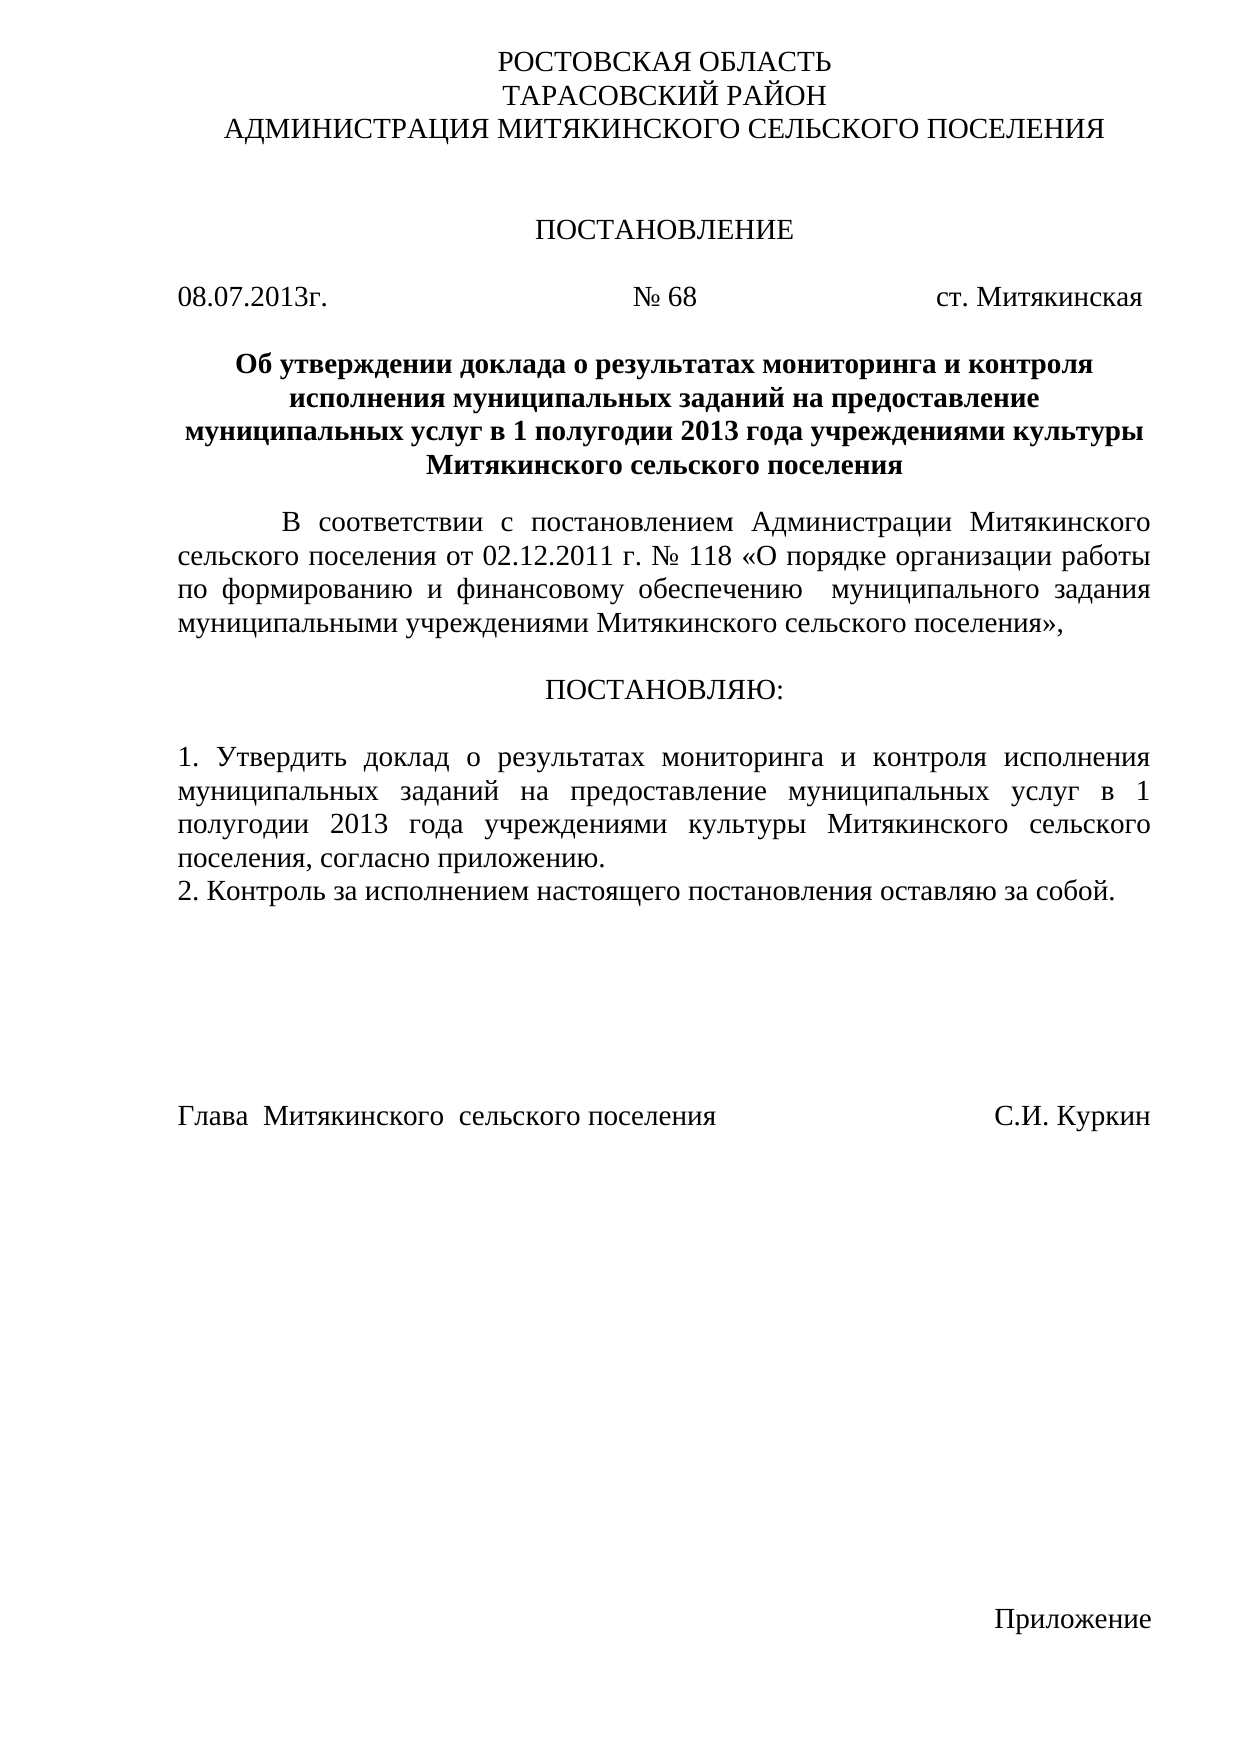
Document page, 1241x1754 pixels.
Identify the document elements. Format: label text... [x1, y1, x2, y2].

text 2. Контроль за исполнением настоящего постановления оставляю за собой. [177, 873, 1152, 907]
text АДМИНИСТРАЦИЯ МИТЯКИНСКОГО СЕЛЬСКОГО ПОСЕЛЕНИЯ [177, 111, 1152, 145]
text ПОСТАНОВЛЯЮ: [177, 672, 1152, 706]
text ТАРАСОВСКИЙ РАЙОН [177, 78, 1152, 111]
text В соответствии с постановлением Администрации Митякинского сельского поселения от 02.12.2011 г. № 118 «О порядке организации работы по формированию и финансовому обеспечению муниципального задания муниципальными учреждениями Митякинского сельского поселения», [177, 504, 1152, 638]
text ПОСТАНОВЛЕНИЕ [177, 212, 1152, 246]
text Глава Митякинского сельского поселения С.И. Куркин [177, 1098, 1152, 1132]
text Приложение [177, 1602, 1152, 1635]
text 08.07.2013г. № 68 ст. Митякинская [177, 279, 1152, 313]
text Об утверждении доклада о результатах мониторинга и контроля исполнения муниципальных заданий на предоставление муниципальных услуг в 1 полугодии 2013 года учреждениями культуры Митякинского сельского поселения [177, 346, 1152, 480]
text 1. Утвердить доклад о результатах мониторинга и контроля исполнения муниципальных заданий на предоставление муниципальных услуг в 1 полугодии 2013 года учреждениями культуры Митякинского сельского поселения, согласно приложению. [177, 739, 1152, 873]
text РОСТОВСКАЯ ОБЛАСТЬ [177, 44, 1152, 78]
